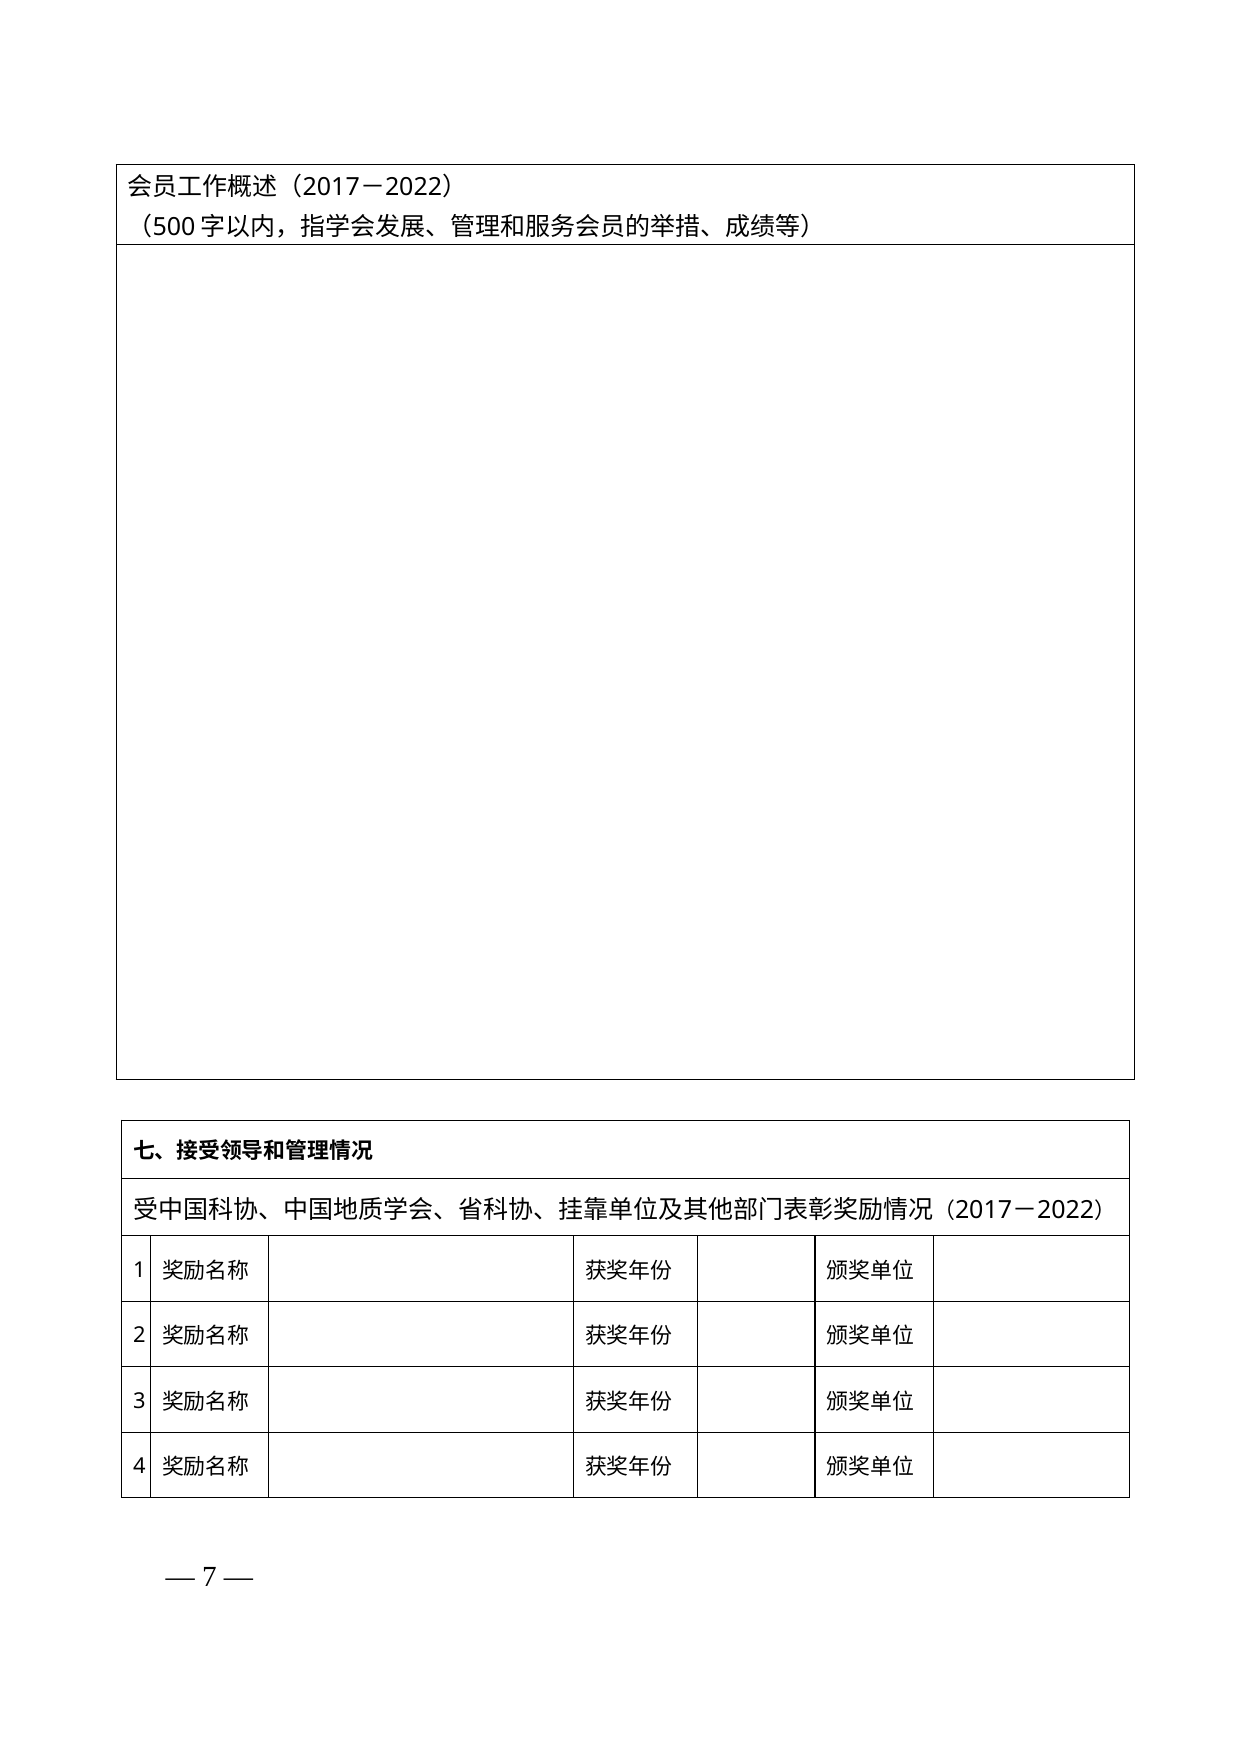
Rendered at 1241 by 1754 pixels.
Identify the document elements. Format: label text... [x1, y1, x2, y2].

table_cell [698, 1302, 814, 1366]
table_cell 奖励名称 [151, 1302, 268, 1366]
table_cell 2 [122, 1302, 150, 1366]
table_cell [698, 1433, 814, 1497]
table_cell 受中国科协、中国地质学会、省科协、挂靠单位及其他部门表彰奖励情况（2017－2022） [122, 1179, 1129, 1235]
table_cell 获奖年份 [574, 1433, 697, 1497]
table_cell 获奖年份 [574, 1236, 697, 1301]
table_cell 获奖年份 [574, 1367, 697, 1432]
table_cell [269, 1433, 573, 1497]
table_cell 颁奖单位 [816, 1302, 933, 1366]
table_cell [269, 1302, 573, 1366]
table_cell 颁奖单位 [816, 1433, 933, 1497]
table_cell 获奖年份 [574, 1302, 697, 1366]
table_cell [934, 1433, 1129, 1497]
table_cell [269, 1236, 573, 1301]
table_cell [698, 1367, 814, 1432]
table_header 七、接受领导和管理情况 [122, 1121, 1129, 1178]
table_cell 奖励名称 [151, 1367, 268, 1432]
table_cell [117, 245, 1134, 1079]
table_cell 3 [122, 1367, 150, 1432]
table_cell 会员工作概述（2017－2022） （500字以内，指学会发展、管理和服务会员的举措、成绩等） [117, 165, 1134, 244]
table_cell [934, 1236, 1129, 1301]
table_cell 4 [122, 1433, 150, 1497]
table_cell 奖励名称 [151, 1433, 268, 1497]
table_cell 奖励名称 [151, 1236, 268, 1301]
table_cell 1 [122, 1236, 150, 1301]
table_cell 颁奖单位 [816, 1236, 933, 1301]
table_cell [934, 1367, 1129, 1432]
table_cell [934, 1302, 1129, 1366]
table_cell [269, 1367, 573, 1432]
table_cell 颁奖单位 [816, 1367, 933, 1432]
table_cell [698, 1236, 814, 1301]
